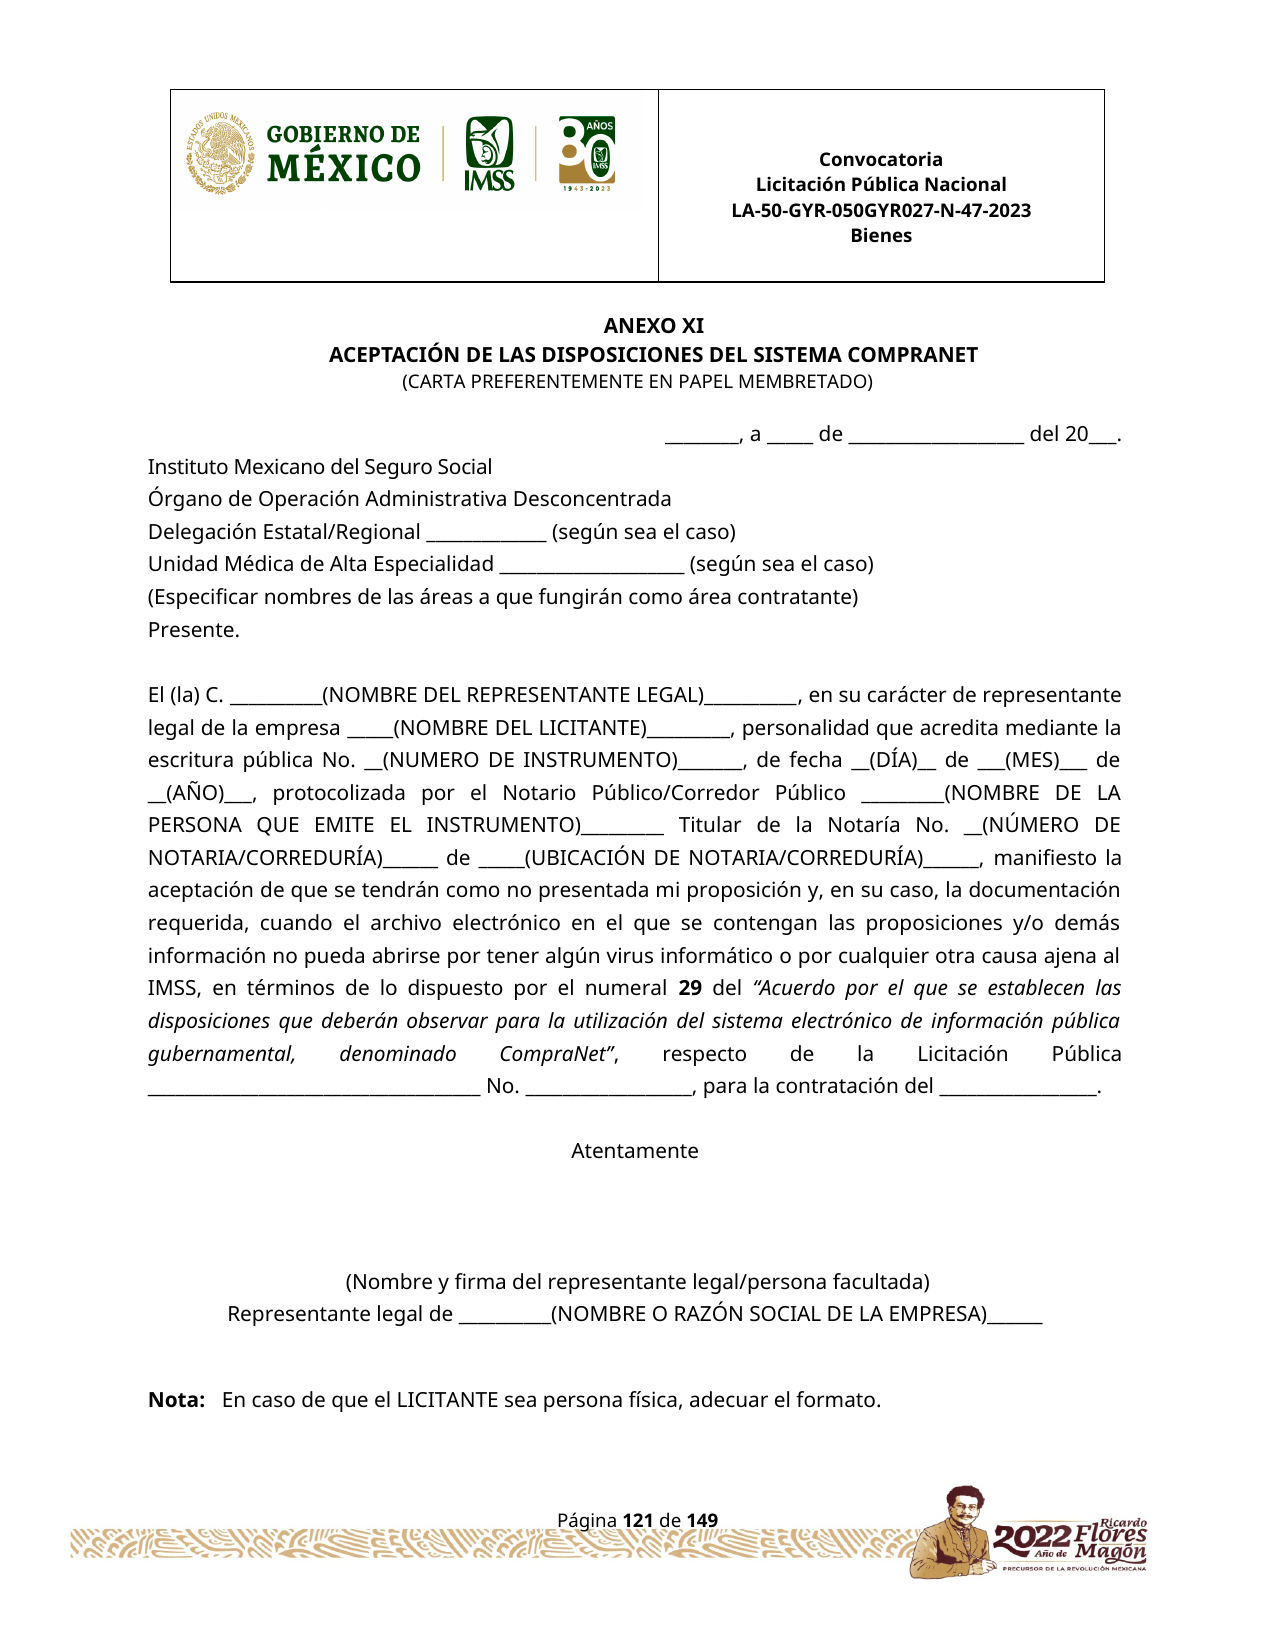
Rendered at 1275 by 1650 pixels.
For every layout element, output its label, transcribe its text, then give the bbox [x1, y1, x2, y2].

subtitle ANEXO XI ACEPTACIÓN DE LAS DISPOSICIONES DEL SISTEMA COMPRANET [185, 311, 1122, 368]
picture [0, 1480, 1231, 1621]
text Unidad Médica de Alta Especialidad ____________________ (según sea el caso) [148, 549, 1127, 578]
text Instituto Mexicano del Seguro Social [148, 452, 1127, 480]
text (Especificar nombres de las áreas a que fungirán como área contratante) [148, 582, 1122, 611]
text (Nombre y firma del representante legal/persona facultada) [148, 1267, 1122, 1295]
text Nota: En caso de que el LICITANTE sea persona física, adecuar el formato. [148, 1386, 1127, 1414]
text Atentamente [148, 1136, 1122, 1165]
text ________, a _____ de ___________________ del 20___. [162, 419, 1122, 448]
text Órgano de Operación Administrativa Desconcentrada [148, 484, 1127, 513]
text Presente. [148, 615, 1122, 643]
text (CARTA PREFERENTEMENTE EN PAPEL MEMBRETADO) [148, 368, 1127, 394]
text Delegación Estatal/Regional _____________ (según sea el caso) [148, 517, 1127, 545]
picture [171, 90, 644, 213]
text Representante legal de __________(NOMBRE O RAZÓN SOCIAL DE LA EMPRESA)______ [148, 1299, 1122, 1328]
text El (la) C. __________(NOMBRE DEL REPRESENTANTE LEGAL)__________, en su carácter de representante legal de la empresa _____(NOMBRE DEL LICITANTE)_________, personalidad que acredita mediante la escritura pública No. __(NUMERO DE INSTRUMENTO)_______, de fecha __(DÍA)__ de ___(MES)___ de __(AÑO)___, protocolizada por el Notario Público/Corredor Público _________(NOMBRE DE LA PERSONA QUE EMITE EL INSTRUMENTO)_________ Titular de la Notaría No. __(NÚMERO DE NOTARIA/CORREDURÍA)______ de _____(UBICACIÓN DE NOTARIA/CORREDURÍA)______, manifiesto la aceptación de que se tendrán como no presentada mi proposición y, en su caso, la documentación requerida, cuando el archivo electrónico en el que se contengan las proposiciones y/o demás información no pueda abrirse por tener algún virus informático o por cualquier otra causa ajena al IMSS, en términos de lo dispuesto por el numeral 29 del “Acuerdo por el que se establecen las disposiciones que deberán observar para la utilización del sistema electrónico de información pública gubernamental, denominado CompraNet”, respecto de la Licitación Pública ____________________________________ No. __________________, para la contratación del _________________. [148, 680, 1122, 1100]
